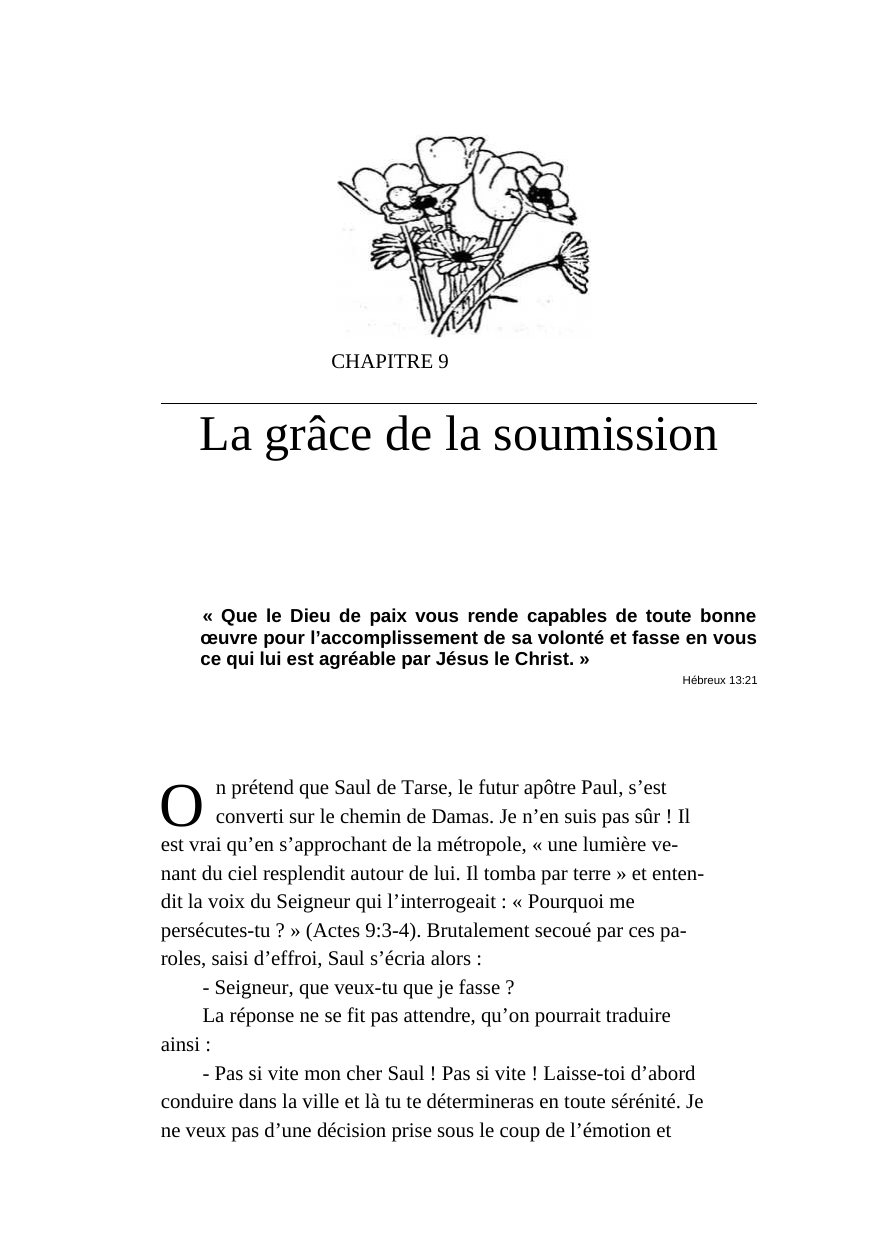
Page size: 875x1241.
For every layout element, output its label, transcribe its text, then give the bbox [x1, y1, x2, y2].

text CHAPITRE 9 [331, 349, 449, 373]
text n prétend que Saul de Tarse, le futur apôtre Paul, s’est converti sur le chemin de Damas. Je n’en suis pas sûr ! Il [216, 775, 757, 828]
text - Seigneur, que veux-tu que je fasse ? [161, 975, 757, 999]
subtitle La grâce de la soumission [161, 404, 757, 461]
picture [336, 135, 591, 339]
text La réponse ne se fit pas attendre, qu’on pourrait traduire ainsi : [161, 1003, 757, 1056]
text - Pas si vite mon cher Saul ! Pas si vite ! Laisse-toi d’abord conduire dans la ville et là tu te détermineras en toute sérénité. Je ne veux pas d’une décision prise sous le coup de l’émotion et [161, 1061, 757, 1142]
text Hébreux 13:21 [161, 674, 757, 687]
text « Que le Dieu de paix vous rende capables de toute bonne œuvre pour l’accomplissement de sa volonté et fasse en vous ce qui lui est agréable par Jésus le Christ. » [200, 605, 757, 670]
text O [159, 774, 204, 819]
text est vrai qu’en s’approchant de la métropole, « une lumière ve- nant du ciel resplendit autour de lui. Il tomba par terre » et enten- dit la voix du Seigneur qui l’interrogeait : « Pourquoi me persécutes-tu ? » (Actes 9:3-4). Brutalement secoué par ces pa- roles, saisi d’effroi, Saul s’écria alors : [161, 832, 757, 970]
